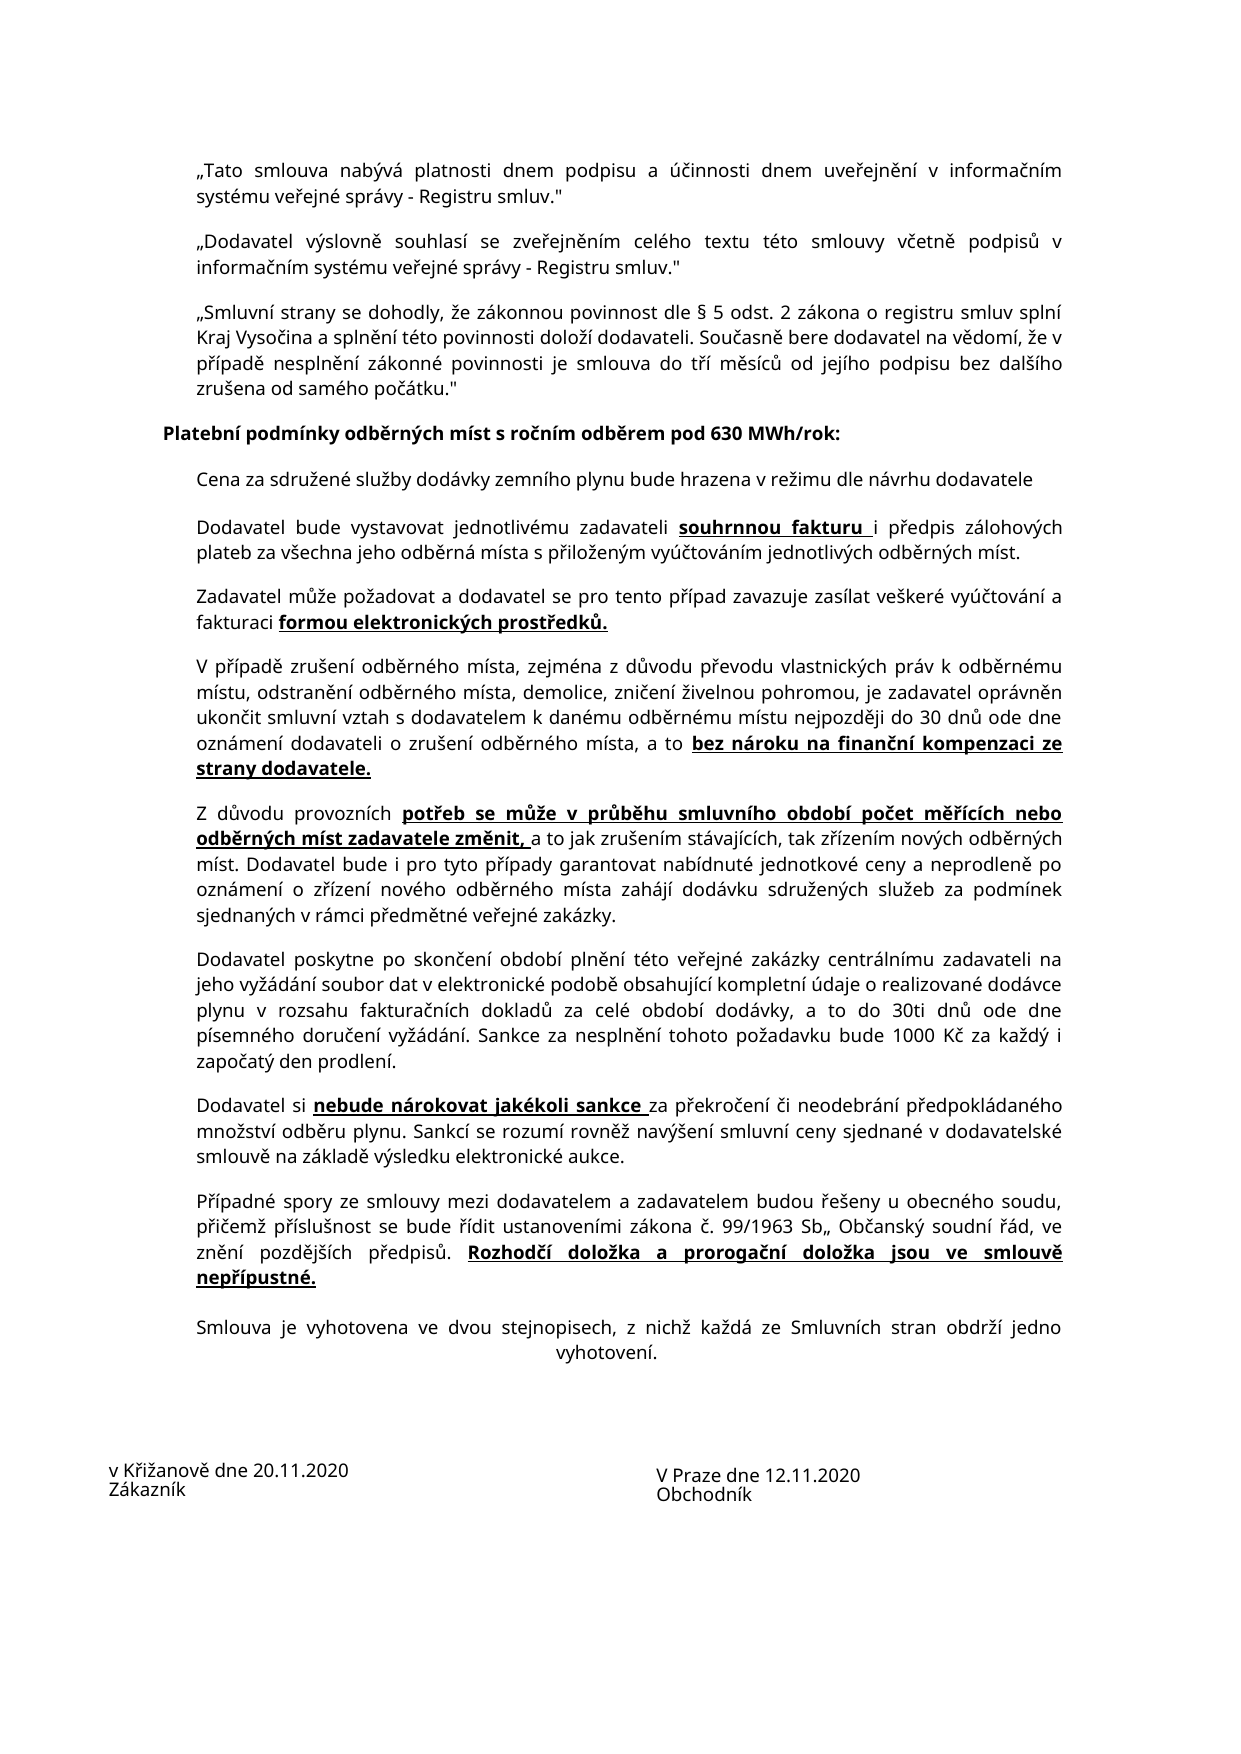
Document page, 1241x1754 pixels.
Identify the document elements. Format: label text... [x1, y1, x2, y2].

text Smlouva je vyhotovena ve dvou stejnopisech, z nichž každá ze Smluvních stran obdrží jedno vyhotovení. [196, 1314, 1063, 1365]
text „Dodavatel výslovně souhlasí se zveřejněním celého textu této smlouvy včetně podpisů v informačním systému veřejné správy - Registru smluv." [196, 227, 1063, 279]
text V případě zrušení odběrného místa, zejména z důvodu převodu vlastnických práv k odběrnému místu, odstranění odběrného místa, demolice, zničení živelnou pohromou, je zadavatel oprávněn ukončit smluvní vztah s dodavatelem k danému odběrnému místu nejpozději do 30 dnů ode dne oznámení dodavateli o zrušení odběrného místa, a to bez nároku na finanční kompenzaci ze strany dodavatele. [196, 653, 1063, 781]
text Dodavatel si nebude nárokovat jakékoli sankce za překročení či neodebrání předpokládaného množství odběru plynu. Sankcí se rozumí rovněž navýšení smluvní ceny sjednané v dodavatelské smlouvě na základě výsledku elektronické aukce. [196, 1092, 1063, 1169]
text Zákazník [108, 1481, 1111, 1500]
text Zadavatel může požadovat a dodavatel se pro tento případ zavazuje zasílat veškeré vyúčtování a fakturaci formou elektronických prostředků. [196, 583, 1063, 634]
text Z důvodu provozních potřeb se může v průběhu smluvního období počet měřících nebo odběrných míst zadavatele změnit, a to jak zrušením stávajících, tak zřízením nových odběrných míst. Dodavatel bude i pro tyto případy garantovat nabídnuté jednotkové ceny a neprodleně po oznámení o zřízení nového odběrného místa zahájí dodávku sdružených služeb za podmínek sjednaných v rámci předmětné veřejné zakázky. [196, 799, 1063, 927]
text „Tato smlouva nabývá platnosti dnem podpisu a účinnosti dnem uveřejnění v informačním systému veřejné správy - Registru smluv." [196, 157, 1063, 209]
text Dodavatel bude vystavovat jednotlivému zadavateli souhrnnou fakturu i předpis zálohových plateb za všechna jeho odběrná místa s přiloženým vyúčtováním jednotlivých odběrných míst. [196, 514, 1063, 565]
text Případné spory ze smlouvy mezi dodavatelem a zadavatelem budou řešeny u obecného soudu, přičemž příslušnost se bude řídit ustanoveními zákona č. 99/1963 Sb„ Občanský soudní řád, ve znění pozdějších předpisů. Rozhodčí doložka a prorogační doložka jsou ve smlouvě nepřípustné. [196, 1188, 1063, 1290]
text „Smluvní strany se dohodly, že zákonnou povinnost dle § 5 odst. 2 zákona o registru smluv splní Kraj Vysočina a splnění této povinnosti doloží dodavateli. Současně bere dodavatel na vědomí, že v případě nesplnění zákonné povinnosti je smlouva do tří měsíců od jejího podpisu bez dalšího zrušena od samého počátku." [196, 299, 1063, 401]
text Cena za sdružené služby dodávky zemního plynu bude hrazena v režimu dle návrhu dodavatele [196, 472, 1111, 491]
text Dodavatel poskytne po skončení období plnění této veřejné zakázky centrálnímu zadavateli na jeho vyžádání soubor dat v elektronické podobě obsahující kompletní údaje o realizované dodávce plynu v rozsahu fakturačních dokladů za celé období dodávky, a to do 30ti dnů ode dne písemného doručení vyžádání. Sankce za nesplnění tohoto požadavku bude 1000 Kč za každý i započatý den prodlení. [196, 946, 1063, 1073]
text Platební podmínky odběrných míst s ročním odběrem pod 630 MWh/rok: [163, 425, 1111, 444]
text v Křižanově dne 20.11.2020 [108, 1463, 1111, 1481]
